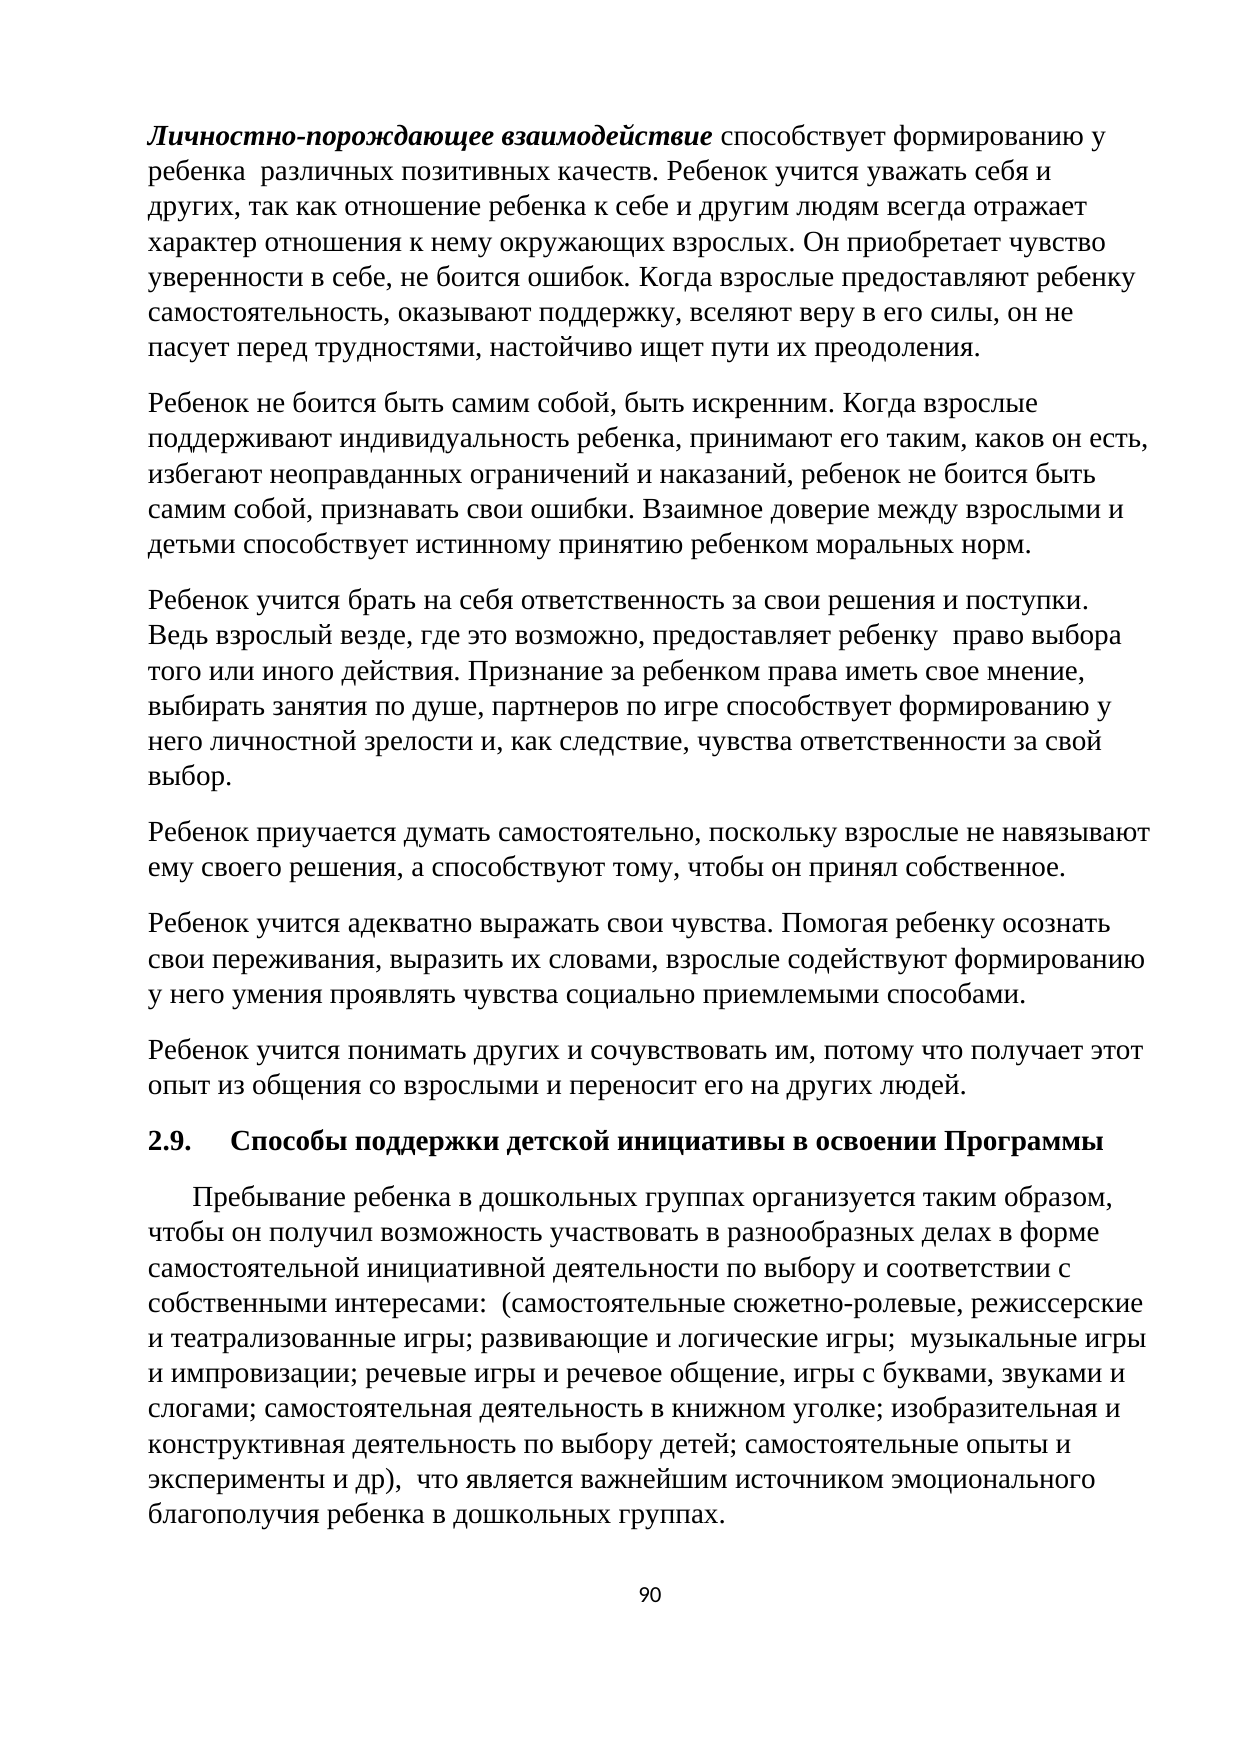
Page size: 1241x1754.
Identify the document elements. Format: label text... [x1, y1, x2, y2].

text Ребенок не боится быть самим собой, быть искренним. Когда взрослые поддерживают индивидуальность ребенка, принимают его таким, каков он есть, избегают неоправданных ограничений и наказаний, ребенок не боится быть самим собой, признавать свои ошибки. Взаимное доверие между взрослыми и детьми способствует истинному принятию ребенком моральных норм. [148, 385, 1152, 560]
text Ребенок учится понимать других и сочувствовать им, потому что получает этот опыт из общения со взрослыми и переносит его на других людей. [148, 1032, 1152, 1101]
text Ребенок учится адекватно выражать свои чувства. Помогая ребенку осознать свои переживания, выразить их словами, взрослые содействуют формированию у него умения проявлять чувства социально приемлемыми способами. [148, 906, 1152, 1009]
text Личностно-порождающее взаимодействие способствует формированию у ребенка различных позитивных качеств. Ребенок учится уважать себя и других, так как отношение ребенка к себе и другим людям всегда отражает характер отношения к нему окружающих взрослых. Он приобретает чувство уверенности в себе, не боится ошибок. Когда взрослые предоставляют ребенку самостоятельность, оказывают поддержку, вселяют веру в его силы, он не пасует перед трудностями, настойчиво ищет пути их преодоления. [148, 118, 1152, 363]
text Ребенок учится брать на себя ответственность за свои решения и поступки. Ведь взрослый везде, где это возможно, предоставляет ребенку право выбора того или иного действия. Признание за ребенком права иметь свое мнение, выбирать занятия по душе, партнеров по игре способствует формированию у него личностной зрелости и, как следствие, чувства ответственности за свой выбор. [148, 582, 1152, 792]
text Ребенок приучается думать самостоятельно, поскольку взрослые не навязывают ему своего решения, а способствуют тому, чтобы он принял собственное. [148, 814, 1152, 883]
list Способы поддержки детской инициативы в освоении Программы [148, 1123, 1152, 1157]
text Пребывание ребенка в дошкольных группах организуется таким образом, чтобы он получил возможность участвовать в разнообразных делах в форме самостоятельной инициативной деятельности по выбору и соответствии с собственными интересами: (самостоятельные сюжетно-ролевые, режиссерские и театрализованные игры; развивающие и логические игры; музыкальные игры и импровизации; речевые игры и речевое общение, игры с буквами, звуками и слогами; самостоятельная деятельность в книжном уголке; изобразительная и конструктивная деятельность по выбору детей; самостоятельные опыты и эксперименты и др), что является важнейшим источником эмоционального благополучия ребенка в дошкольных группах. [148, 1179, 1152, 1530]
